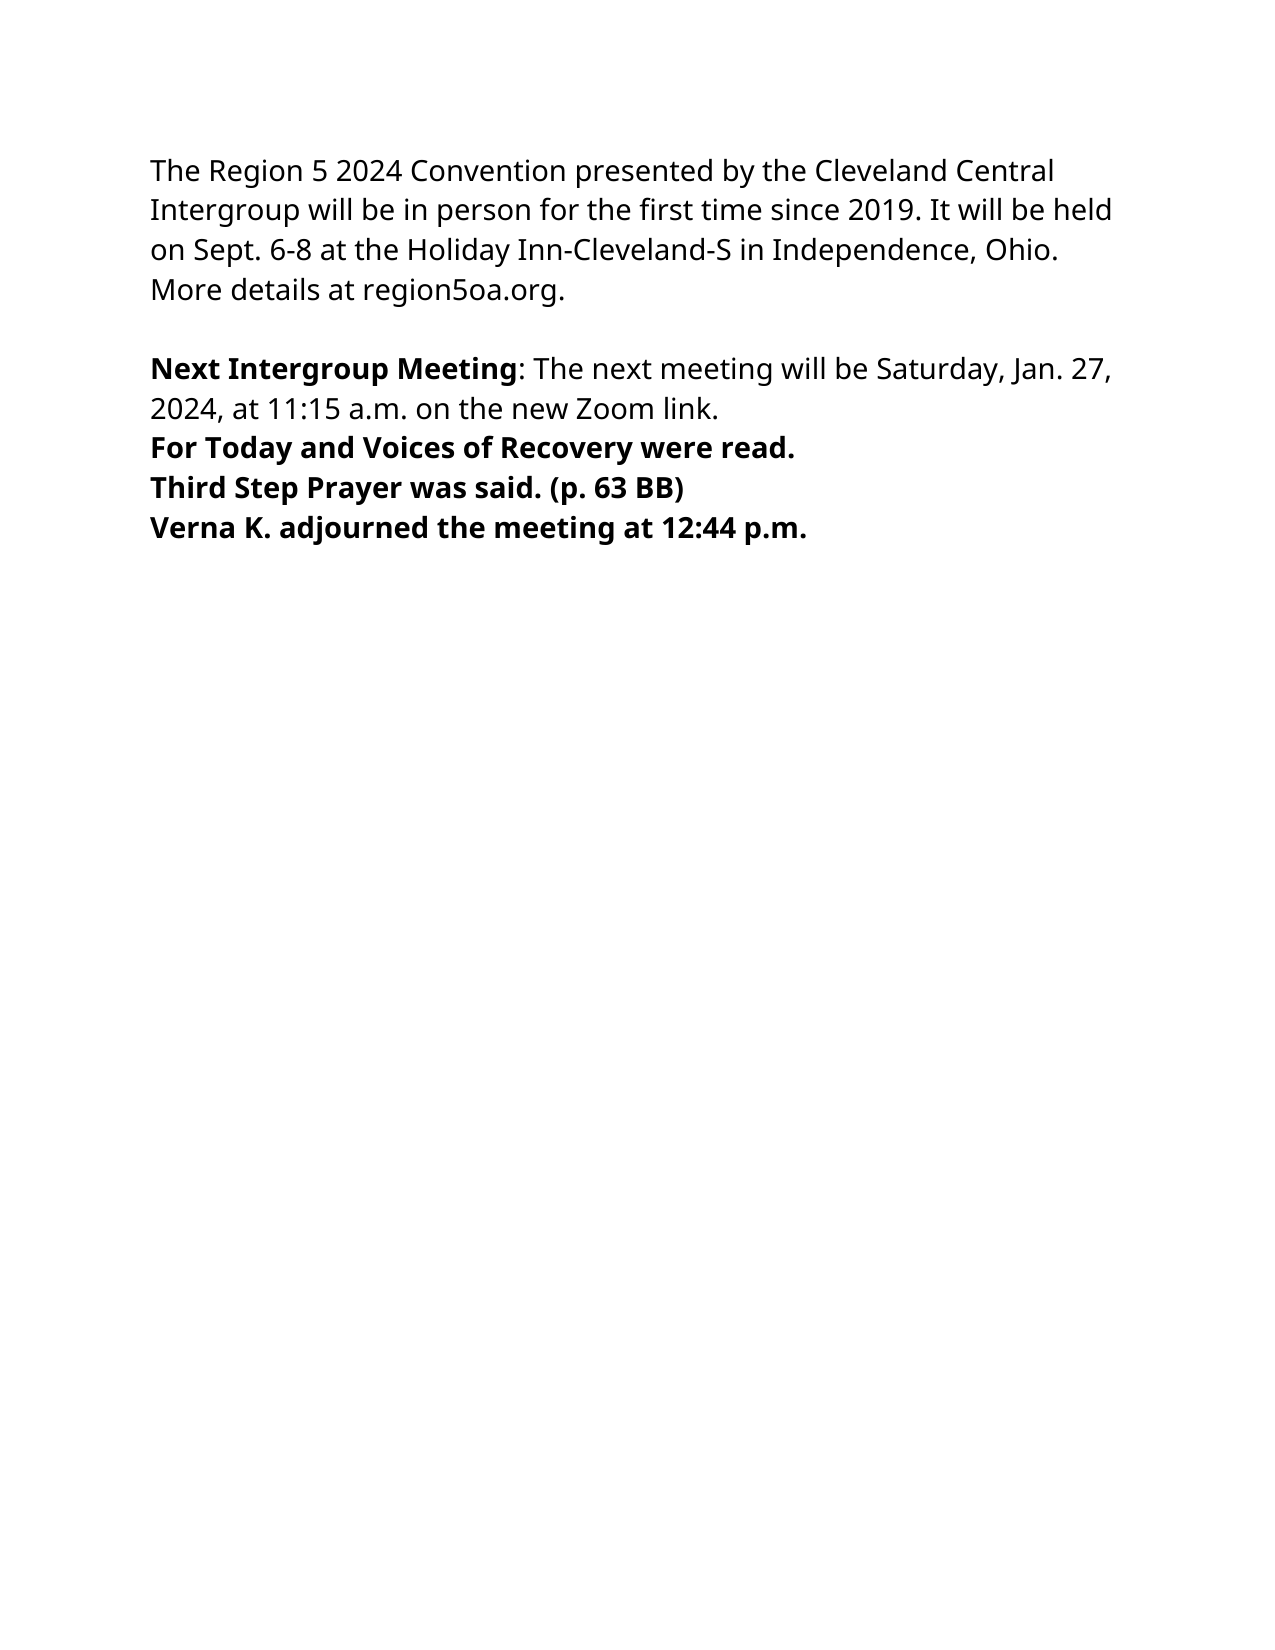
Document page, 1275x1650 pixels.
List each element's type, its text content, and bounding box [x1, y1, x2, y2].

text Next Intergroup Meeting: The next meeting will be Saturday, Jan. 27, 2024, at 11:15 a.m. on the new Zoom link. [150, 348, 1125, 428]
text Verna K. adjourned the meeting at 12:44 p.m. [150, 507, 1125, 547]
text For Today and Voices of Recovery were read. [150, 428, 1125, 467]
text The Region 5 2024 Convention presented by the Cleveland Central Intergroup will be in person for the first time since 2019. It will be held on Sept. 6-8 at the Holiday Inn-Cleveland-S in Independence, Ohio. More details at region5oa.org. [150, 150, 1125, 309]
text Third Step Prayer was said. (p. 63 BB) [150, 467, 1125, 507]
